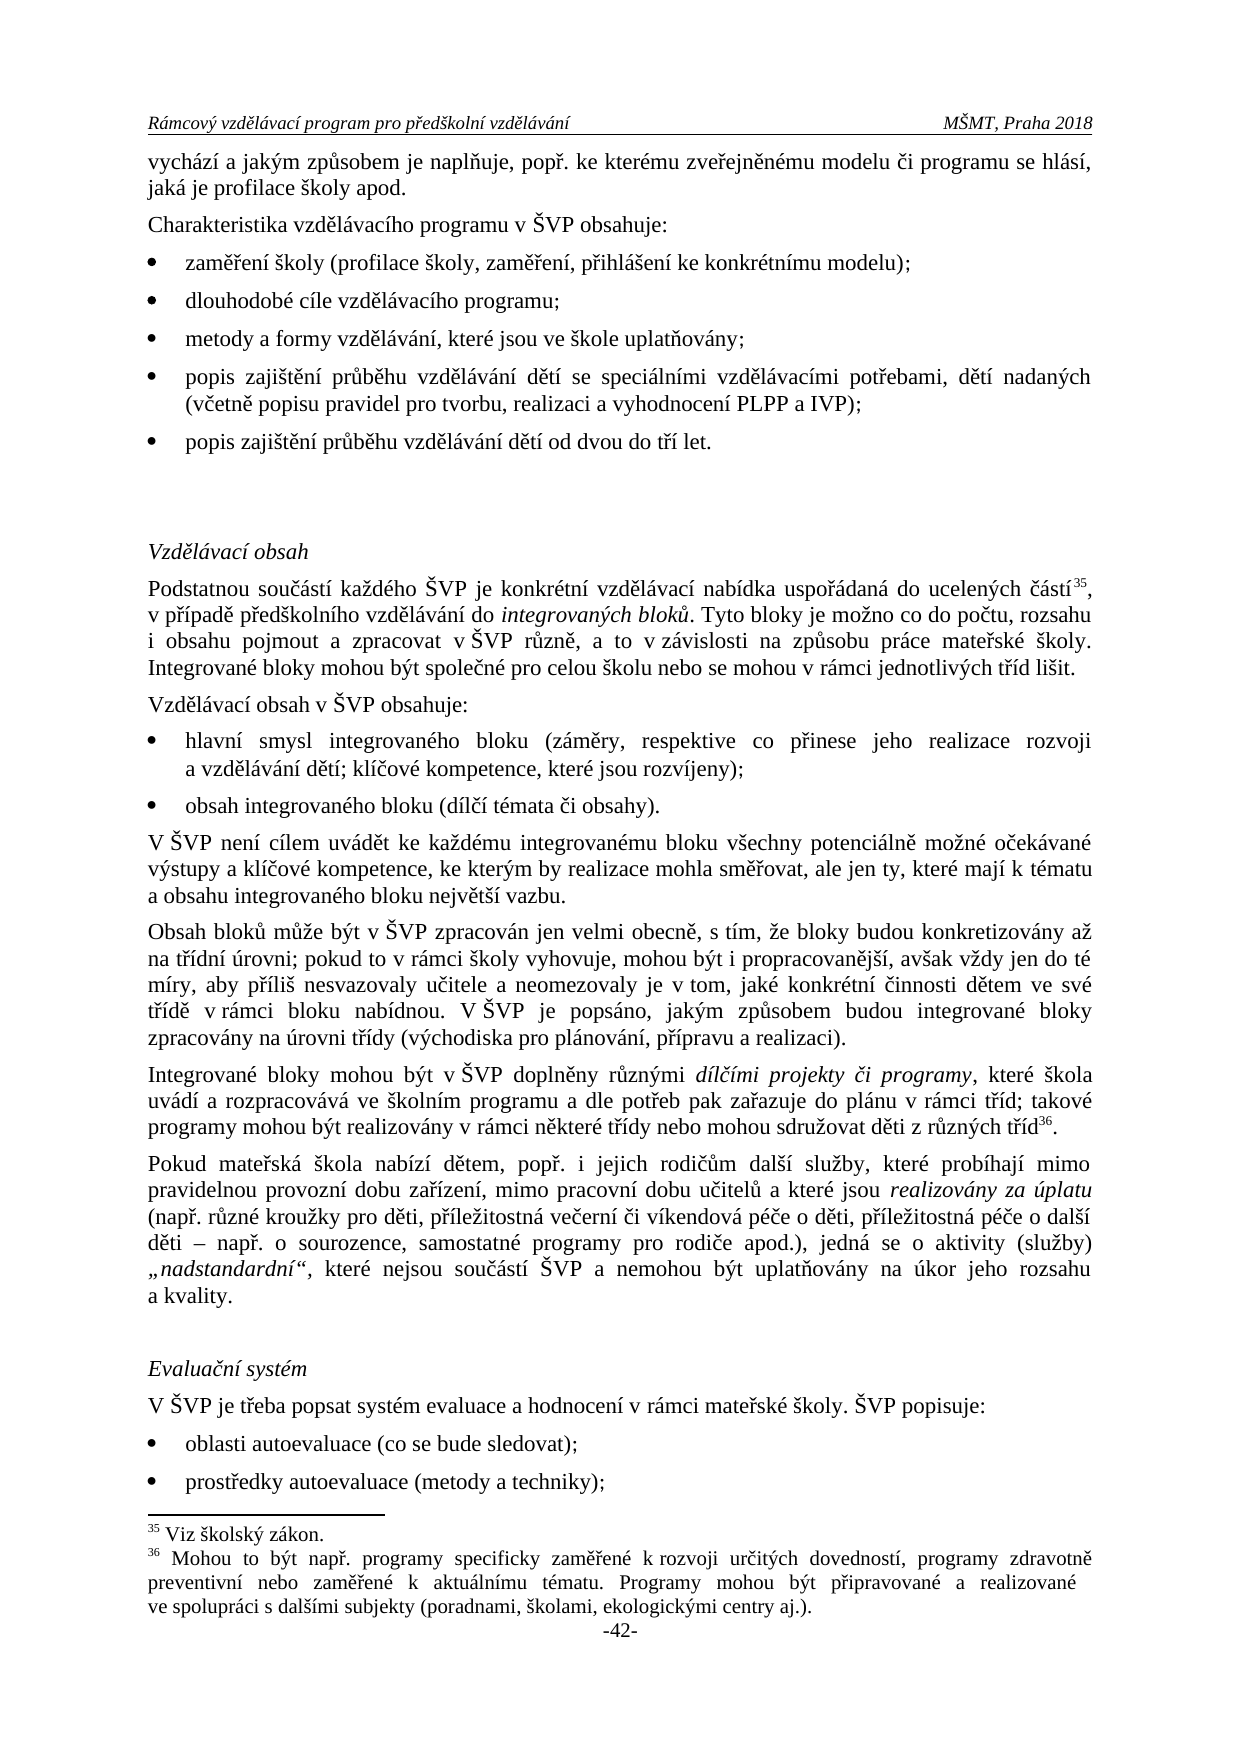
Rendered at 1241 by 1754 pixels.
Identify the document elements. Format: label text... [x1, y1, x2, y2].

list metody a formy vzdělávání, které jsou ve škole uplatňovány; [148, 324, 1092, 352]
list popis zajištění průběhu vzdělávání dětí se speciálními vzdělávacími potřebami, dětí nadaných (včetně popisu pravidel pro tvorbu, realizaci a vyhodnocení PLPP a IVP); [148, 363, 1092, 417]
text Integrované bloky mohou být v ŠVP doplněny různými dílčími projekty či programy, které škola uvádí a rozpracovává ve školním programu a dle potřeb pak zařazuje do plánu v rámci tříd; takové programy mohou být realizovány v rámci některé třídy nebo mohou sdružovat děti z různých tříd. [148, 1061, 1092, 1140]
text Podstatnou součástí každého ŠVP je konkrétní vzdělávací nabídka uspořádaná do ucelených částí, v případě předškolního vzdělávání do integrovaných bloků. Tyto bloky je možno co do počtu, rozsahu i obsahu pojmout a zpracovat v ŠVP různě, a to v závislosti na způsobu práce mateřské školy. Integrované bloky mohou být společné pro celou školu nebo se mohou v rámci jednotlivých tříd lišit. [148, 575, 1092, 680]
text Evaluační systém [148, 1355, 1092, 1382]
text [148, 148, 1092, 200]
list dlouhodobé cíle vzdělávacího programu; [148, 286, 1092, 314]
text V ŠVP je třeba popsat systém evaluace a hodnocení v rámci mateřské školy. ŠVP popisuje: [148, 1392, 1092, 1418]
list hlavní smysl integrovaného bloku (záměry, respektive co přinese jeho realizace rozvoji a vzdělávání dětí; klíčové kompetence, které jsou rozvíjeny); [148, 727, 1092, 782]
text Vzdělávací obsah [148, 538, 1092, 564]
text Obsah bloků může být v ŠVP zpracován jen velmi obecně, s tím, že bloky budou konkretizovány až na třídní úrovni; pokud to v rámci školy vyhovuje, mohou být i propracovanější, avšak vždy jen do té míry, aby příliš nesvazovaly učitele a neomezovaly je v tom, jaké konkrétní činnosti dětem ve své třídě v rámci bloku nabídnou. V ŠVP je popsáno, jakým způsobem budou integrované bloky zpracovány na úrovni třídy (východiska pro plánování, přípravu a realizaci). [148, 918, 1092, 1050]
list oblasti autoevaluace (co se bude sledovat); [148, 1429, 1092, 1457]
text Charakteristika vzdělávacího programu v ŠVP obsahuje: [148, 211, 1092, 237]
list obsah integrovaného bloku (dílčí témata či obsahy). [148, 792, 1092, 818]
list prostředky autoevaluace (metody a techniky); [148, 1467, 1092, 1495]
list zaměření školy (profilace školy, zaměření, přihlášení ke konkrétnímu modelu); [148, 248, 1092, 276]
text V ŠVP není cílem uvádět ke každému integrovanému bloku všechny potenciálně možné očekávané výstupy a klíčové kompetence, ke kterým by realizace mohla směřovat, ale jen ty, které mají k tématu a obsahu integrovaného bloku největší vazbu. [148, 829, 1092, 908]
list popis zajištění průběhu vzdělávání dětí od dvou do tří let. [148, 428, 1092, 454]
text Pokud mateřská škola nabízí dětem, popř. i jejich rodičům další služby, které probíhají mimo pravidelnou provozní dobu zařízení, mimo pracovní dobu učitelů a které jsou realizovány za úplatu (např. různé kroužky pro děti, příležitostná večerní či víkendová péče o děti, příležitostná péče o další děti – např. o sourozence, samostatné programy pro rodiče apod.), jedná se o aktivity (služby) „nadstandardní“, které nejsou součástí ŠVP a nemohou být uplatňovány na úkor jeho rozsahu a kvality. [148, 1150, 1092, 1308]
text Vzdělávací obsah v ŠVP obsahuje: [148, 691, 1092, 717]
